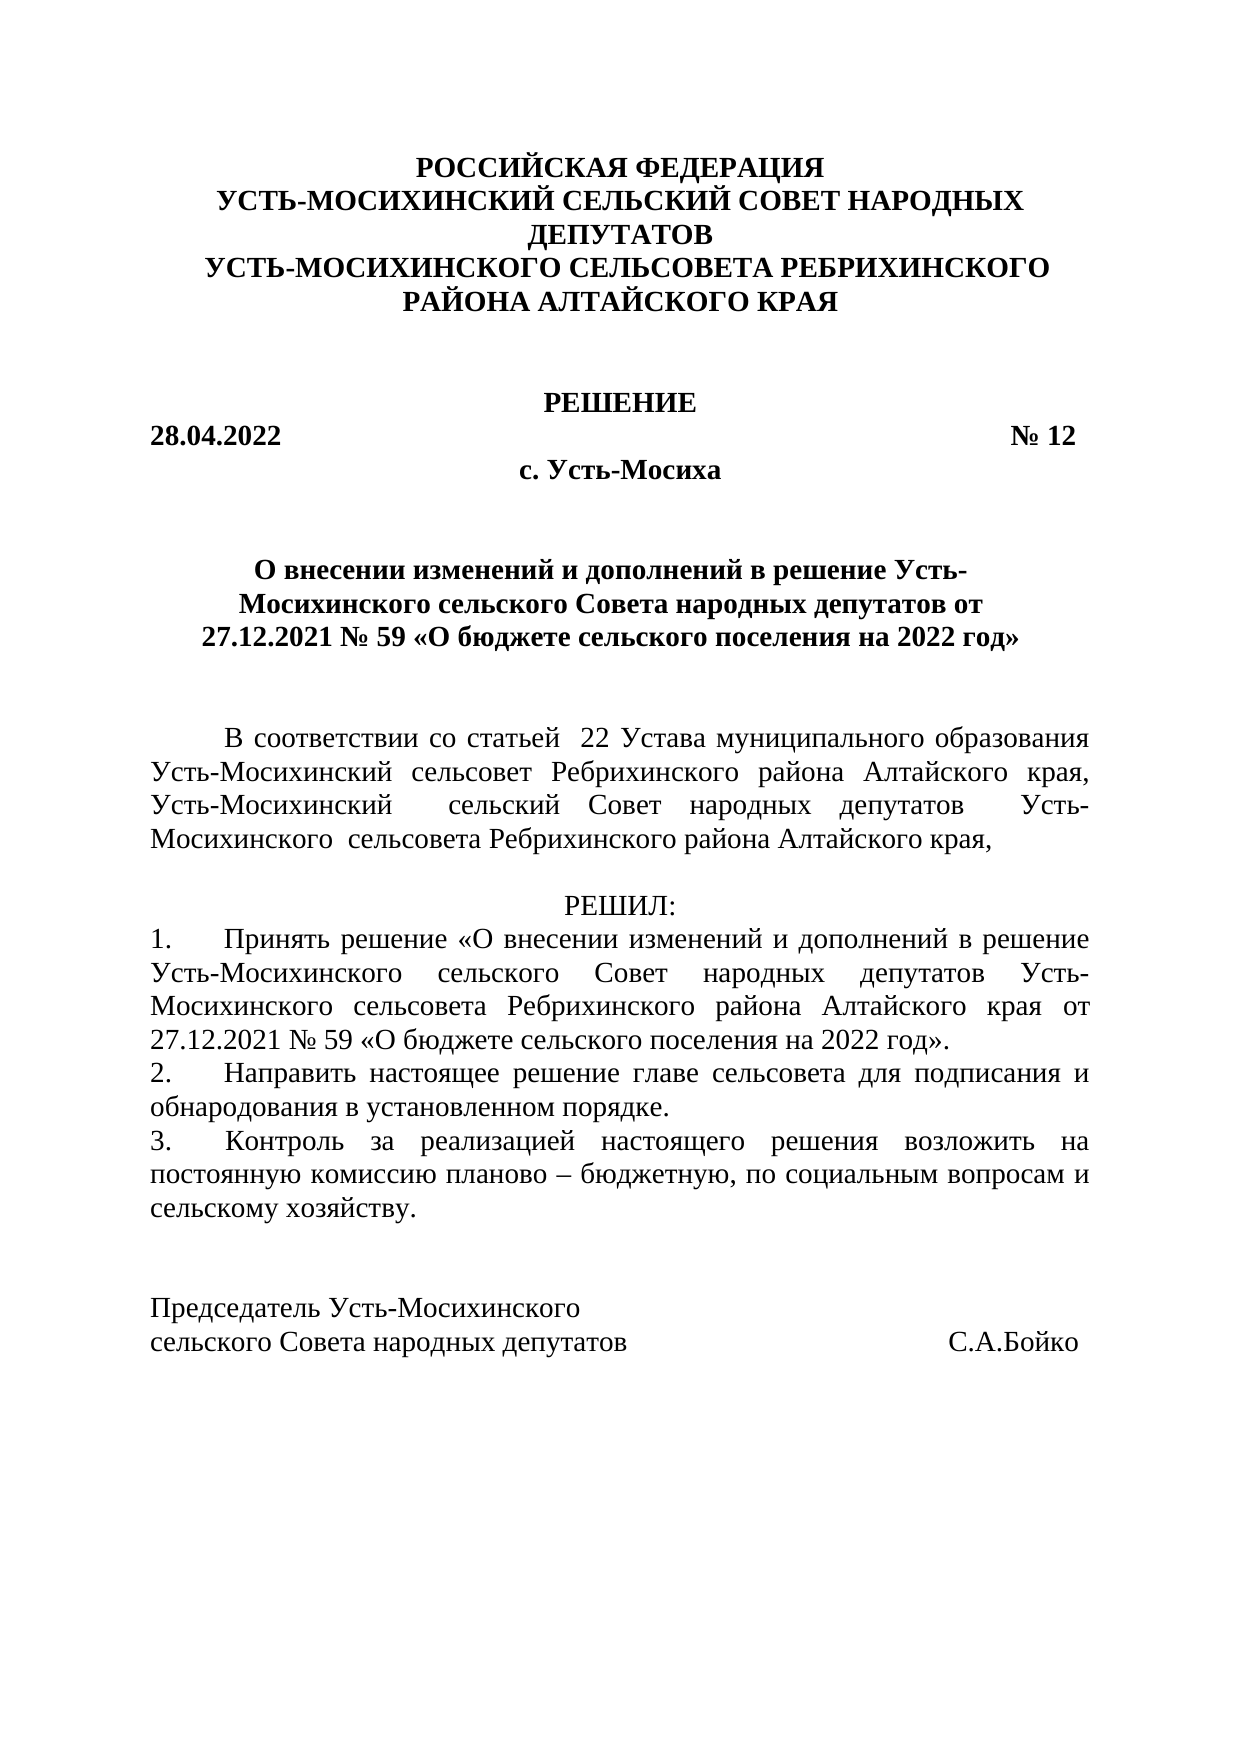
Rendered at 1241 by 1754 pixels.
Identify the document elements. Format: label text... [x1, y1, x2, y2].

list Принять решение «О внесении изменений и дополнений в решение Усть-Мосихинского сельского Совет народных депутатов Усть-Мосихинского сельсовета Ребрихинского района Алтайского края от 27.12.2021 № 59 «О бюджете сельского поселения на 2022 год». [150, 921, 1090, 1056]
text УСТЬ-МОСИХИНСКОГО СЕЛЬСОВЕТА РЕБРИХИНСКОГО РАЙОНА АЛТАЙСКОГО КРАЯ [150, 251, 1090, 318]
text РОССИЙСКАЯ ФЕДЕРАЦИЯ [150, 150, 1090, 183]
text 28.04.2022 № 12 [150, 418, 1090, 452]
subtitle РЕШЕНИЕ [150, 385, 1090, 418]
text В соответствии со статьей 22 Устава муниципального образования Усть-Мосихинский сельсовет Ребрихинского района Алтайского края, Усть-Мосихинский сельский Совет народных депутатов Усть-Мосихинского сельсовета Ребрихинского района Алтайского края, [150, 720, 1090, 854]
text УСТЬ-МОСИХИНСКИЙ СЕЛЬСКИЙ СОВЕТ НАРОДНЫХ ДЕПУТАТОВ [150, 183, 1090, 251]
list Контроль за реализацией настоящего решения возложить на постоянную комиссию планово – бюджетную, по социальным вопросам и сельскому хозяйству. [150, 1123, 1090, 1223]
text с. Усть-Мосиха [150, 452, 1090, 485]
text О внесении изменений и дополнений в решение Усть-Мосихинского сельского Совета народных депутатов от 27.12.2021 № 59 «О бюджете сельского поселения на 2022 год» [200, 552, 1021, 653]
text Председатель Усть-Мосихинского [150, 1290, 1090, 1324]
text РЕШИЛ: [150, 888, 1090, 921]
list Направить настоящее решение главе сельсовета для подписания и обнародования в установленном порядке. [150, 1056, 1090, 1123]
text сельского Совета народных депутатов С.А.Бойко [150, 1324, 1090, 1357]
